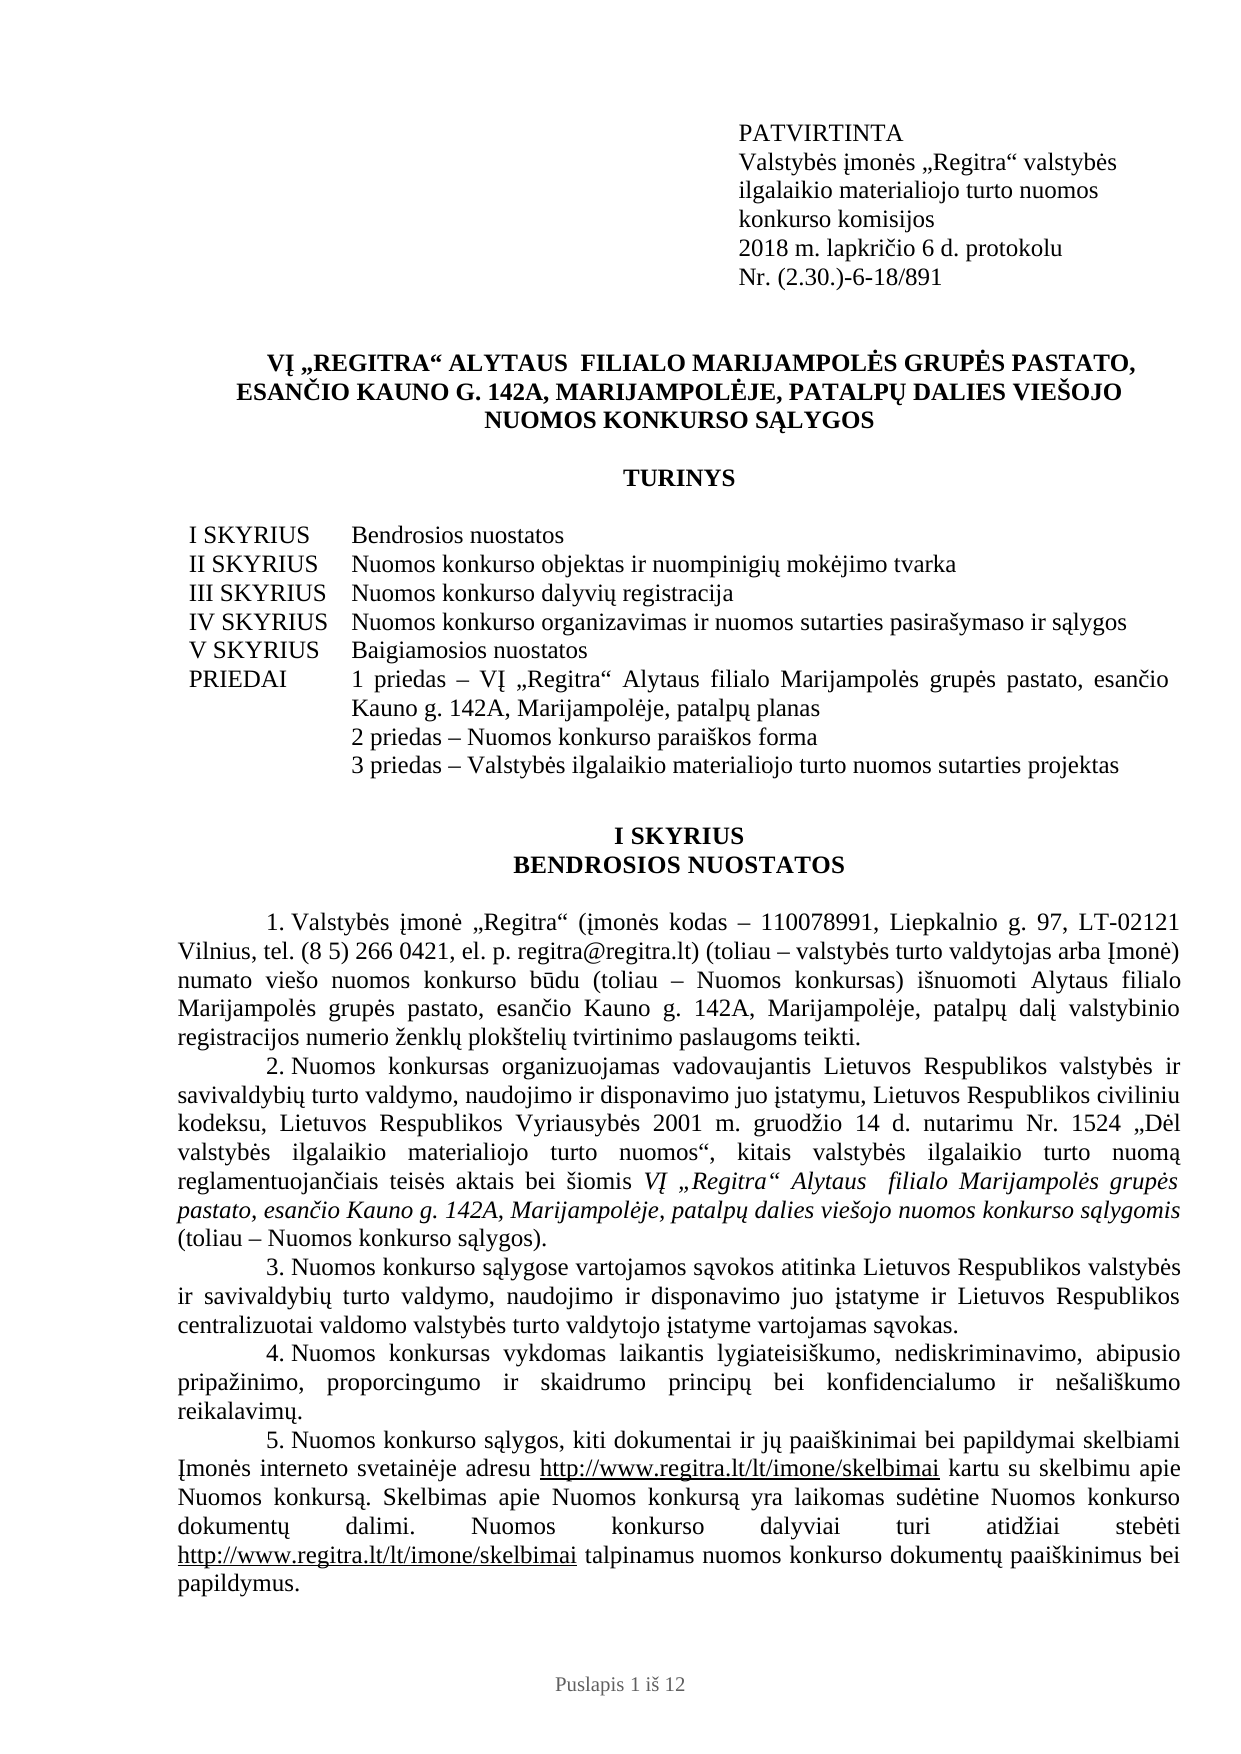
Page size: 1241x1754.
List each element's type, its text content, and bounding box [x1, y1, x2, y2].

subtitle I SKYRIUS [177, 821, 1181, 850]
table_cell IV SKYRIUS [177, 607, 340, 636]
table_cell Nuomos konkurso objektas ir nuompinigių mokėjimo tvarka [340, 549, 1181, 578]
table_cell Nuomos konkurso dalyvių registracija [340, 578, 1181, 607]
list Nuomos konkursas organizuojamas vadovaujantis Lietuvos Respublikos valstybės ir savivaldybių turto valdymo, naudojimo ir disponavimo juo įstatymu, Lietuvos Respublikos civiliniu kodeksu, Lietuvos Respublikos Vyriausybės 2001 m. gruodžio 14 d. nutarimu Nr. 1524 „Dėl valstybės ilgalaikio materialiojo turto nuomos“, kitais valstybės ilgalaikio turto nuomą reglamentuojančiais teisės aktais bei šiomis VĮ „Regitra“ Alytaus filialo Marijampolės grupės pastato, esančio Kauno g. 142A, Marijampolėje, patalpų dalies viešojo nuomos konkurso sąlygomis (toliau – Nuomos konkurso sąlygos). [177, 1051, 1181, 1252]
text PATVIRTINTA [738, 118, 1181, 147]
list Nuomos konkursas vykdomas laikantis lygiateisiškumo, nediskriminavimo, abipusio pripažinimo, proporcingumo ir skaidrumo principų bei konfidencialumo ir nešališkumo reikalavimų. [177, 1338, 1181, 1425]
list Nuomos konkurso sąlygos, kiti dokumentai ir jų paaiškinimai bei papildymai skelbiami Įmonės interneto svetainėje adresu http://www.regitra.lt/lt/imone/skelbimai kartu su skelbimu apie Nuomos konkursą. Skelbimas apie Nuomos konkursą yra laikomas sudėtine Nuomos konkurso dokumentų dalimi. Nuomos konkurso dalyviai turi atidžiai stebėti http://www.regitra.lt/lt/imone/skelbimai talpinamus nuomos konkurso dokumentų paaiškinimus bei papildymus. [177, 1425, 1181, 1597]
text Valstybės įmonės „Regitra“ valstybės ilgalaikio materialiojo turto nuomos konkurso komisijos [738, 147, 1181, 233]
table_cell Nuomos konkurso organizavimas ir nuomos sutarties pasirašymaso ir sąlygos [340, 607, 1181, 636]
table_cell V SKYRIUS [177, 636, 340, 664]
subtitle BENDROSIOS NUOSTATOS [177, 850, 1181, 878]
table_cell III SKYRIUS [177, 578, 340, 607]
table_cell II SKYRIUS [177, 549, 340, 578]
table_cell Baigiamosios nuostatos [340, 636, 1181, 664]
table_header Bendrosios nuostatos [340, 521, 1181, 549]
text VĮ „REGITRA“ ALYTAUS FILIALO MARIJAMPOLĖS GRUPĖS PASTATO, ESANČIO KAUNO G. 142A, MARIJAMPOLĖJE, PATALPŲ DALIES VIEŠOJO NUOMOS KONKURSO SĄLYGOS [177, 348, 1181, 434]
table_cell 1 priedas – VĮ „Regitra“ Alytaus filialo Marijampolės grupės pastato, esančio Kauno g. 142A, Marijampolėje, patalpų planas 2 priedas – Nuomos konkurso paraiškos forma 3 priedas – Valstybės ilgalaikio materialiojo turto nuomos sutarties projektas [340, 664, 1181, 792]
text 2018 m. lapkričio 6 d. protokolu Nr. (2.30.)-6-18/891 [738, 233, 1181, 291]
list Valstybės įmonė „Regitra“ (įmonės kodas – 110078991, Liepkalnio g. 97, LT-02121 Vilnius, tel. (8 5) 266 0421, el. p. regitra@regitra.lt) (toliau – valstybės turto valdytojas arba Įmonė) numato viešo nuomos konkurso būdu (toliau – Nuomos konkursas) išnuomoti Alytaus filialo Marijampolės grupės pastato, esančio Kauno g. 142A, Marijampolėje, patalpų dalį valstybinio registracijos numerio ženklų plokštelių tvirtinimo paslaugoms teikti. [177, 907, 1181, 1051]
text TURINYS [177, 463, 1181, 492]
list Nuomos konkurso sąlygose vartojamos sąvokos atitinka Lietuvos Respublikos valstybės ir savivaldybių turto valdymo, naudojimo ir disponavimo juo įstatyme ir Lietuvos Respublikos centralizuotai valdomo valstybės turto valdytojo įstatyme vartojamas sąvokas. [177, 1252, 1181, 1338]
table_header I SKYRIUS [177, 521, 340, 549]
table_cell PRIEDAI [177, 664, 340, 792]
